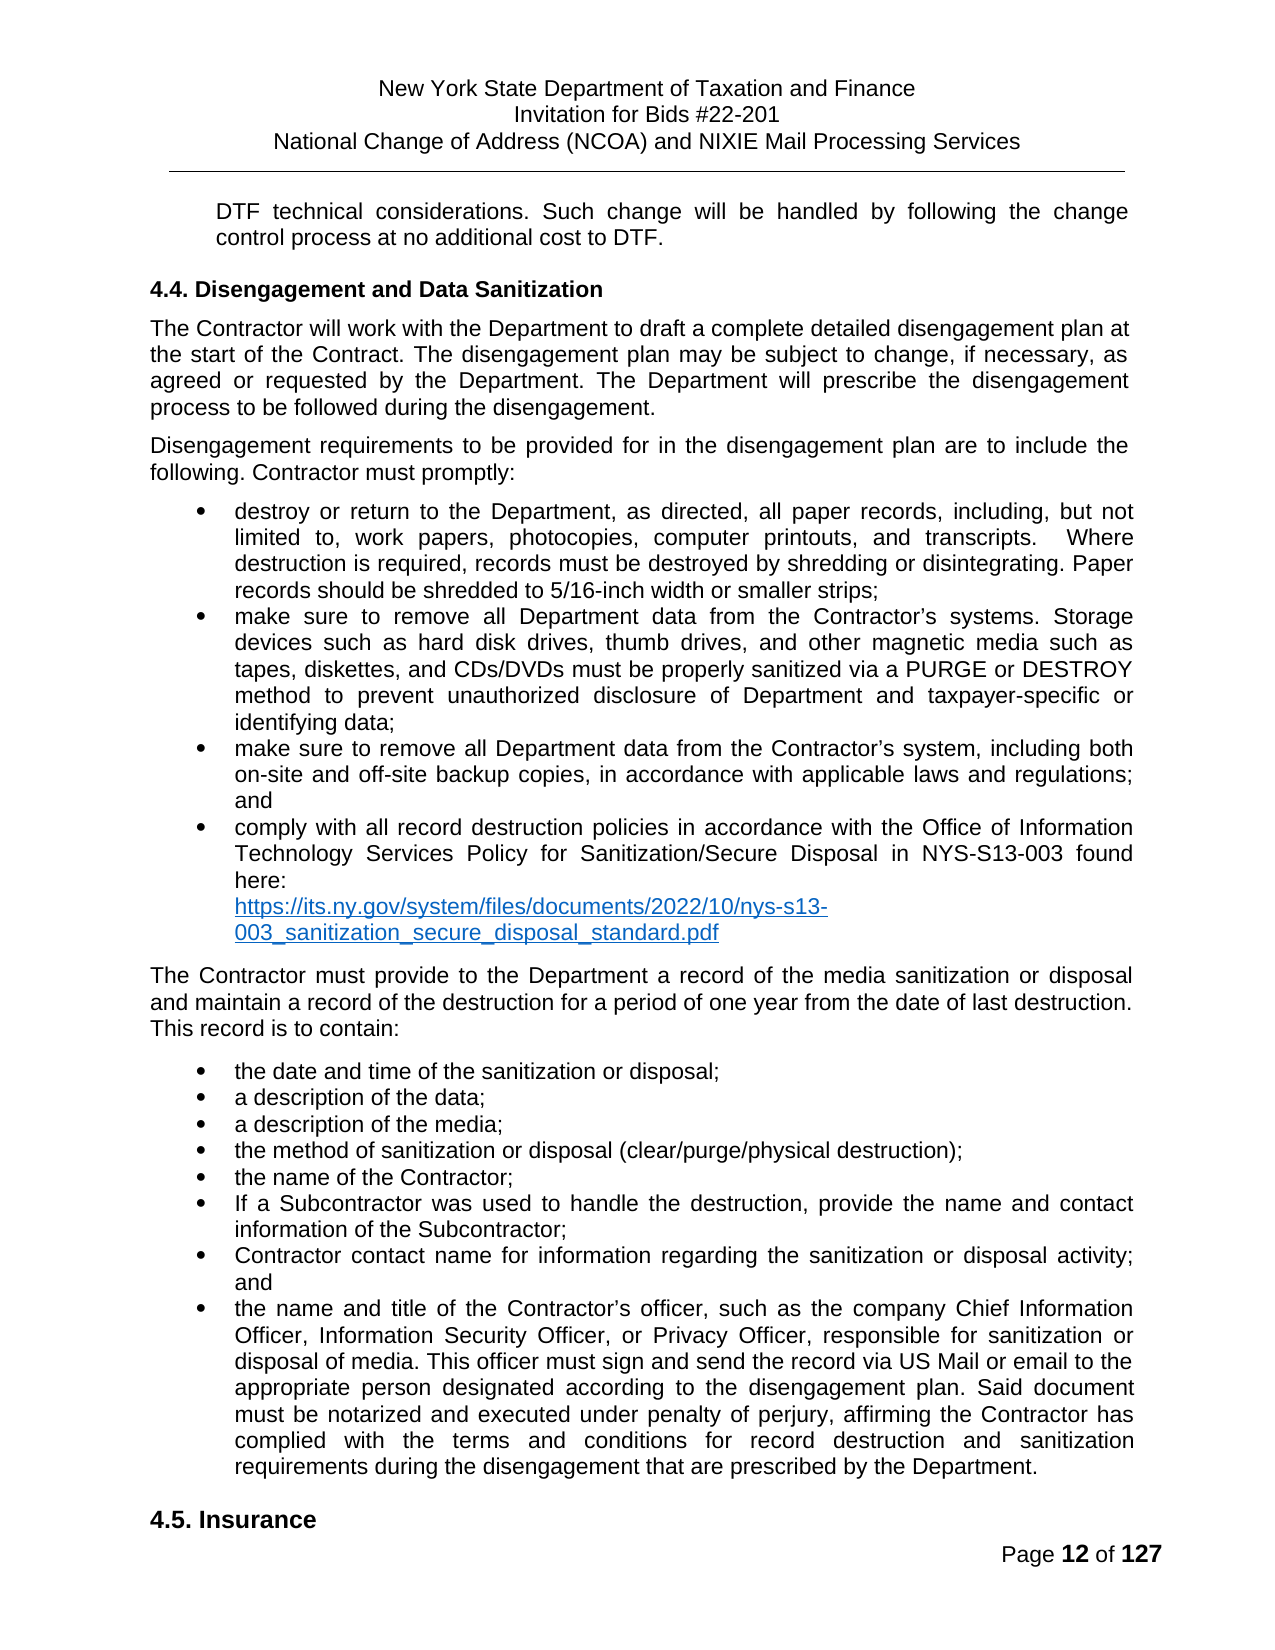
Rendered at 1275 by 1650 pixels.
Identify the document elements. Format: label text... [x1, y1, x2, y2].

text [216, 198, 1130, 251]
list the name and title of the Contractor’s officer, such as the company Chief Information Officer, Information Security Officer, or Privacy Officer, responsible for sanitization or disposal of media. This officer must sign and send the record via US Mail or email to the appropriate person designated according to the disengagement plan. Said document must be notarized and executed under penalty of perjury, affirming the Contractor has complied with the terms and conditions for record destruction and sanitization requirements during the disengagement that are prescribed by the Department. [197, 1295, 1134, 1480]
list make sure to remove all Department data from the Contractor’s system, including both on-site and off-site backup copies, in accordance with applicable laws and regulations; and [197, 735, 1134, 814]
list a description of the data; [197, 1084, 1134, 1111]
list make sure to remove all Department data from the Contractor’s systems. Storage devices such as hard disk drives, thumb drives, and other magnetic media such as tapes, diskettes, and CDs/DVDs must be properly sanitized via a PURGE or DESTROY method to prevent unauthorized disclosure of Department and taxpayer-specific or identifying data; [197, 603, 1134, 735]
subtitle 4.5. Insurance [150, 1505, 1134, 1533]
subtitle 4.4. Disengagement and Data Sanitization [150, 276, 1200, 302]
text The Contractor will work with the Department to draft a complete detailed disengagement plan at the start of the Contract. The disengagement plan may be subject to change, if necessary, as agreed or requested by the Department. The Department will prescribe the disengagement process to be followed during the disengagement. [150, 314, 1130, 420]
list destroy or return to the Department, as directed, all paper records, including, but not limited to, work papers, photocopies, computer printouts, and transcripts. Where destruction is required, records must be destroyed by shredding or disintegrating. Paper records should be shredded to 5/16-inch width or smaller strips; [197, 498, 1134, 603]
list the name of the Contractor; [197, 1163, 1134, 1190]
list comply with all record destruction policies in accordance with the Office of Information Technology Services Policy for Sanitization/Secure Disposal in NYS-S13-003 found here: [197, 814, 1134, 893]
list the date and time of the sanitization or disposal; [197, 1058, 1134, 1084]
list Contractor contact name for information regarding the sanitization or disposal activity; and [197, 1242, 1134, 1295]
list If a Subcontractor was used to handle the destruction, provide the name and contact information of the Subcontractor; [197, 1190, 1134, 1242]
text Disengagement requirements to be provided for in the disengagement plan are to include the following. Contractor must promptly: [150, 432, 1130, 485]
text https://its.ny.gov/system/files/documents/2022/10/nys-s13-003_sanitization_secure_disposal_standard.pdf [234, 893, 1134, 946]
list the method of sanitization or disposal (clear/purge/physical destruction); [197, 1137, 1134, 1163]
text The Contractor must provide to the Department a record of the media sanitization or disposal and maintain a record of the destruction for a period of one year from the date of last destruction. This record is to contain: [150, 962, 1134, 1041]
list a description of the media; [197, 1111, 1134, 1137]
